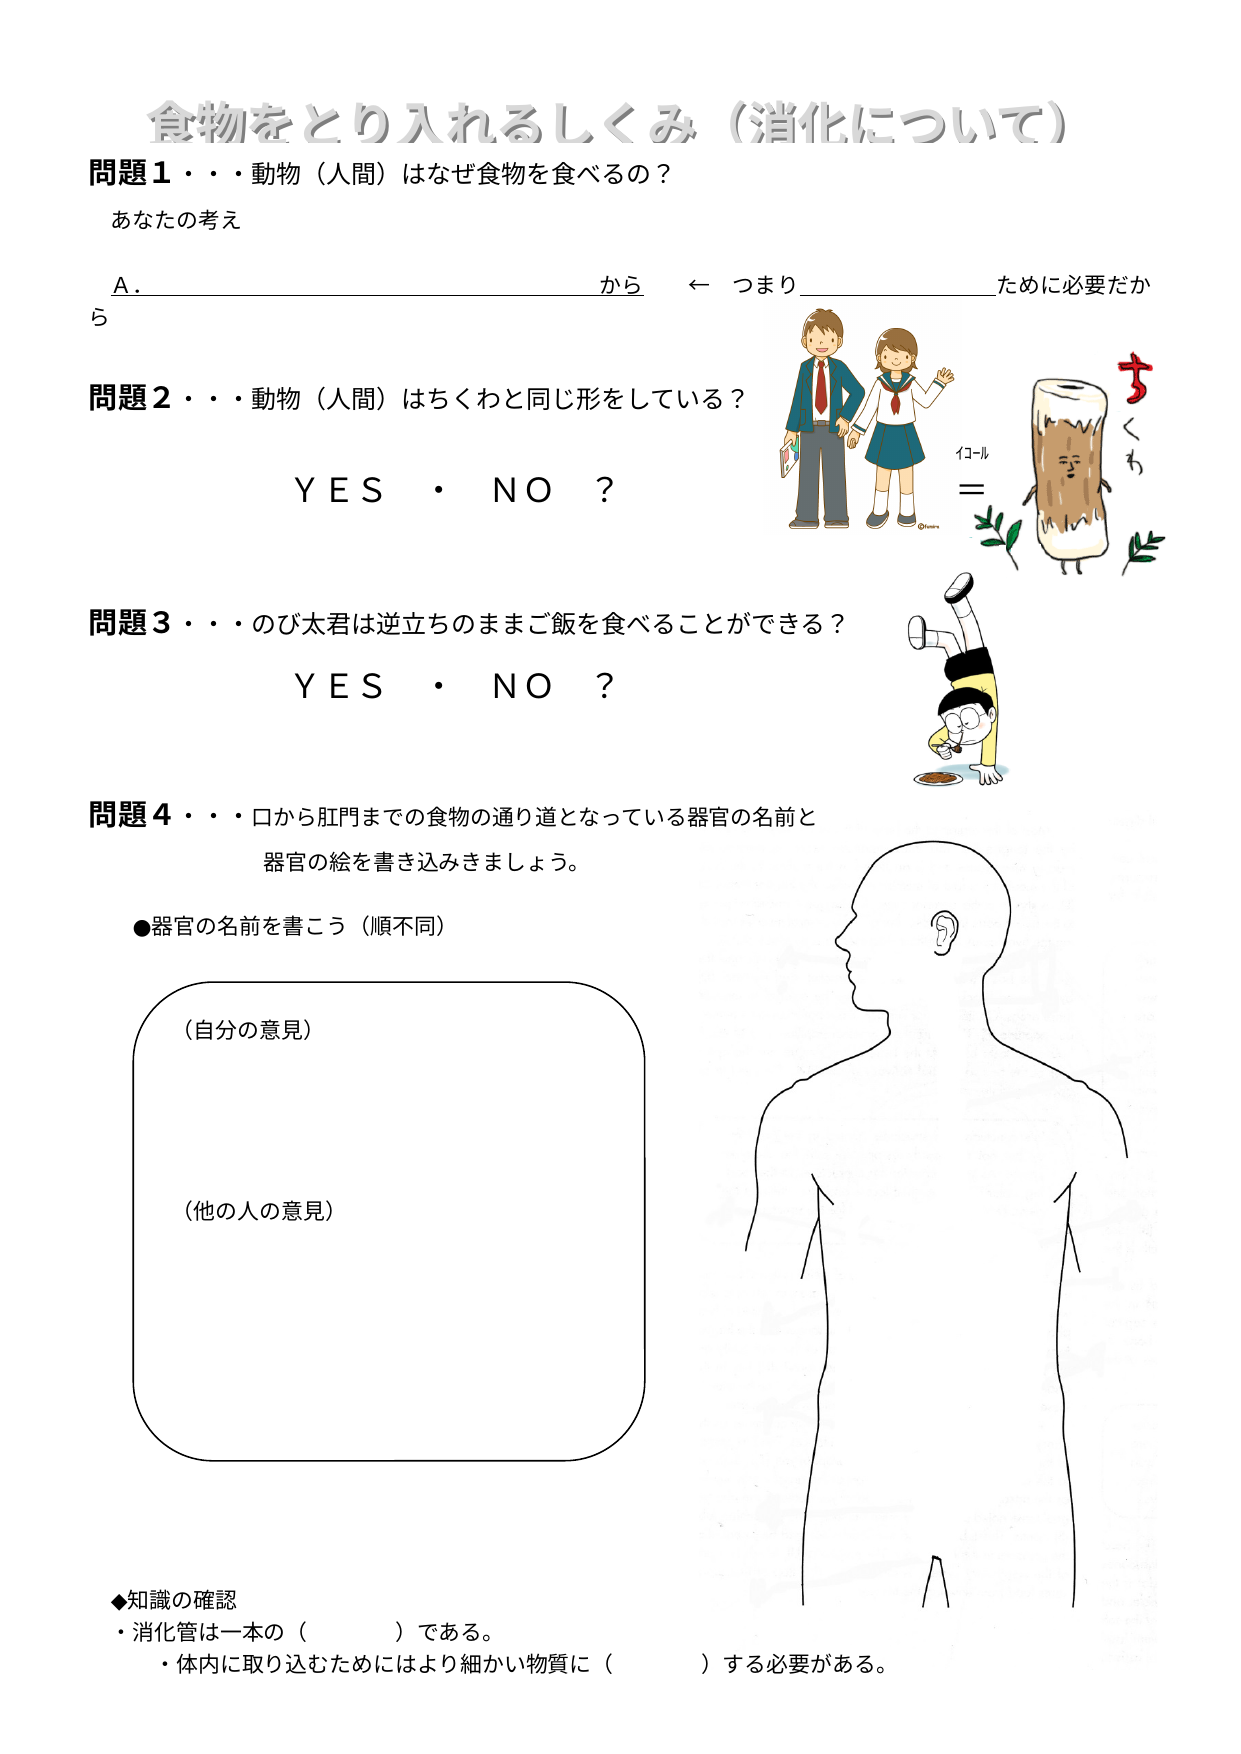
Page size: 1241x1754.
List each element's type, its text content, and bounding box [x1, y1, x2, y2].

text 問題４・・・口から肛門までの食物の通り道となっている器官の名前と [89, 781, 1152, 845]
picture [837, 348, 1178, 588]
picture [837, 717, 1080, 781]
text ●器官の名前を書こう（順不同） [89, 909, 1152, 941]
text 問題１・・・動物（人間）はなぜ食物を食べるの？ [89, 139, 1152, 203]
text ＹＥＳ ・ ＮＯ ？ [89, 428, 1152, 524]
text ◆知識の確認 [111, 1583, 1152, 1615]
text あなたの考え [89, 203, 1152, 235]
text Ａ． から ← つまり ために必要だから [89, 267, 1152, 332]
text 器官の絵を書き込みきましょう。 [89, 845, 1152, 877]
text ＹＥＳ ・ ＮＯ ？ [89, 652, 1152, 717]
text 問題２・・・動物（人間）はちくわと同じ形をしている？ [89, 364, 1152, 428]
text ・消化管は一本の（ ）である。 [111, 1615, 1152, 1647]
text 問題３・・・のび太君は逆立ちのままご飯を食べることができる？ [89, 588, 1152, 652]
text ・体内に取り込むためにはより細かい物質に（ ）する必要がある。 [89, 1647, 1152, 1679]
picture [763, 524, 962, 535]
picture [698, 810, 1158, 1670]
picture [763, 332, 962, 364]
